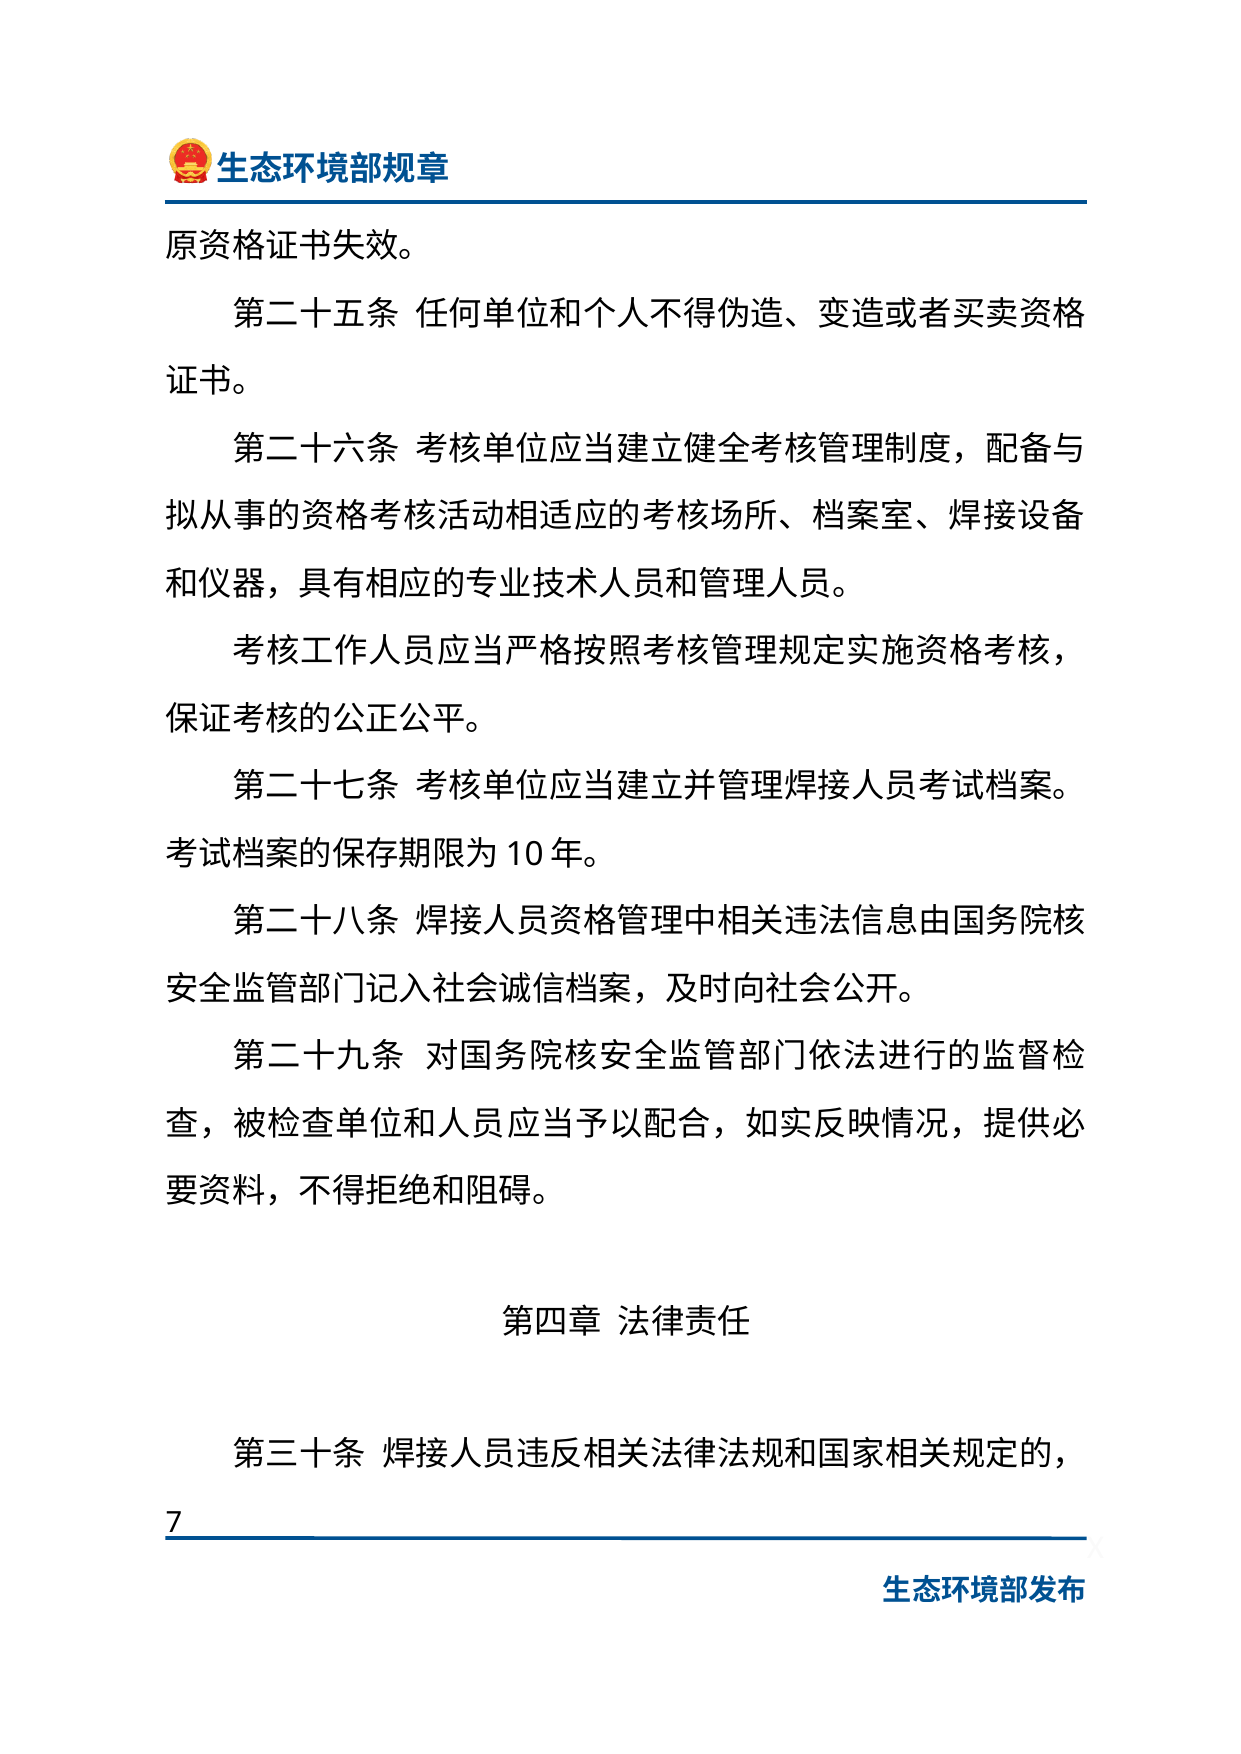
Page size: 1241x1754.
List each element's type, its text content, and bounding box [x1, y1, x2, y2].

picture [165, 136, 216, 187]
text 第三十条 焊接人员违反相关法律法规和国家相关规定的，由国务院核安全监管部门根据情节严重程度依法分类予以处罚。 [165, 1426, 1087, 1474]
list 法律责任 [165, 1295, 1087, 1343]
text 第二十七条 考核单位应当建立并管理焊接人员考试档案。考试档案的保存期限为10年。 [165, 759, 1087, 875]
text 第二十九条 对国务院核安全监管部门依法进行的监督检查，被检查单位和人员应当予以配合，如实反映情况，提供必要资料，不得拒绝和阻碍。 [165, 1029, 1087, 1212]
text 第二十六条 考核单位应当建立健全考核管理制度，配备与拟从事的资格考核活动相适应的考核场所、档案室、焊接设备和仪器，具有相应的专业技术人员和管理人员。 [165, 421, 1087, 604]
text 考核工作人员应当严格按照考核管理规定实施资格考核，保证考核的公正公平。 [165, 624, 1087, 739]
text 第二十五条 任何单位和个人不得伪造、变造或者买卖资格证书。 [165, 286, 1087, 402]
text 第二十八条 焊接人员资格管理中相关违法信息由国务院核安全监管部门记入社会诚信档案，及时向社会公开。 [165, 894, 1087, 1010]
text 焊接人员变更聘用单位的，应当由其聘用单位向国务院核安全监管部门提出资格证书变更申请，经审查同意后更换新的资格证书。变更后的资格证书有效期适用原资格证书有效期，原资格证书失效。 [165, 219, 1087, 267]
